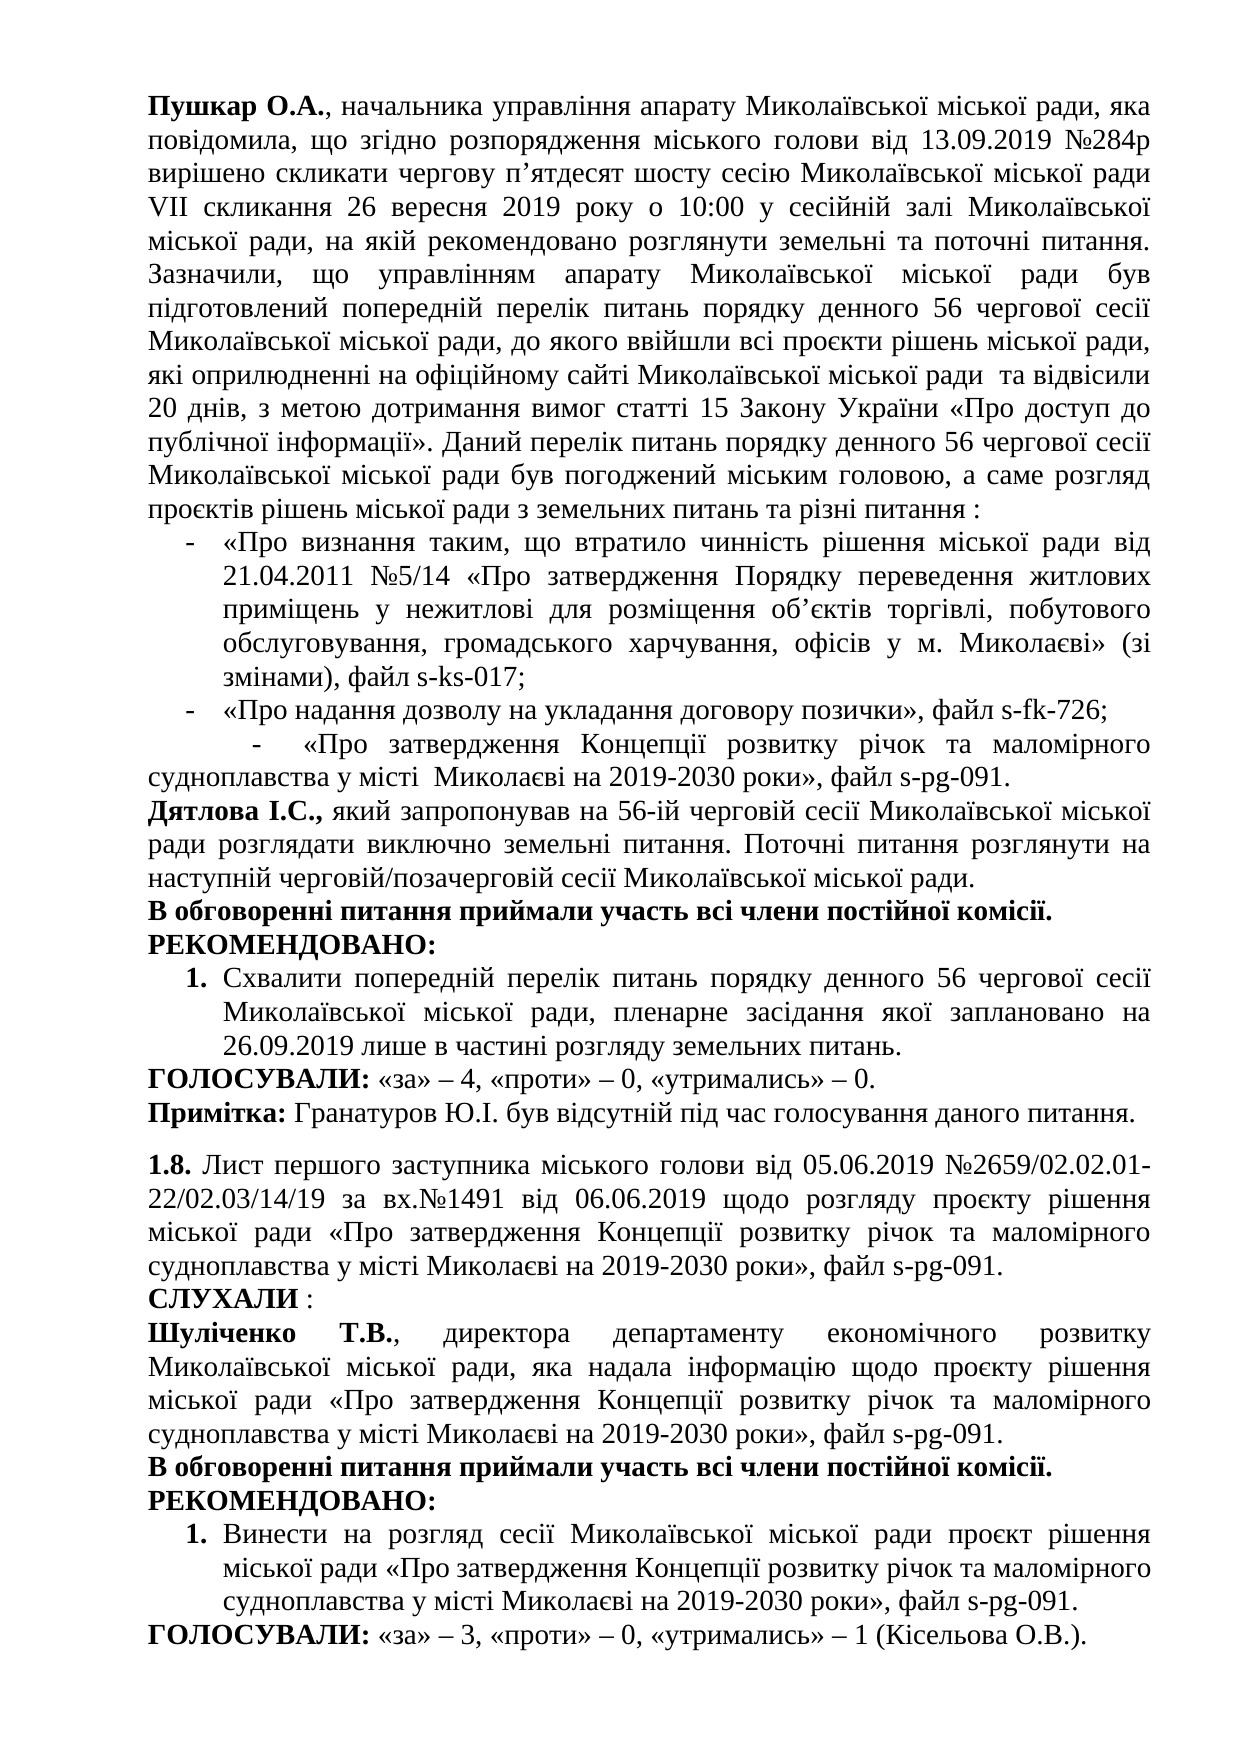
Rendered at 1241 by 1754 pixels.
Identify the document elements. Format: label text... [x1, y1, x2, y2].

text РЕКОМЕНДОВАНО: [148, 927, 1152, 961]
text Дятлова І.С., який запропонував на 56-ій черговій сесії Миколаївської міської ради розглядати виключно земельні питання. Поточні питання розглянути на наступній черговій/позачерговій сесії Миколаївської міської ради. [148, 793, 1152, 893]
list Схвалити попередній перелік питань порядку денного 56 чергової сесії Миколаївської міської ради, пленарне засідання якої заплановано на 26.09.2019 лише в частині розгляду земельних питань. [185, 961, 1152, 1061]
text - «Про затвердження Концепції розвитку річок та маломірного судноплавства у місті Миколаєві на 2019-2030 роки», файл s-pg-091. [148, 726, 1152, 793]
list «Про визнання таким, що втратило чинність рішення міської ради від 21.04.2011 №5/14 «Про затвердження Порядку переведення житлових приміщень у нежитлові для розміщення об’єктів торгівлі, побутового обслуговування, громадського харчування, офісів у м. Миколаєві» (зі змінами), файл s-ks-017; [185, 524, 1152, 692]
text В обговоренні питання приймали участь всі члени постійної комісії. [148, 893, 1152, 927]
text ГОЛОСУВАЛИ: «за» – 3, «проти» – 0, «утримались» – 1 (Кісельова О.В.). [148, 1617, 1152, 1651]
text Примітка: Гранатуров Ю.І. був відсутній під час голосування даного питання. [148, 1095, 1152, 1128]
text РЕКОМЕНДОВАНО: [148, 1483, 1152, 1516]
text В обговоренні питання приймали участь всі члени постійної комісії. [148, 1449, 1152, 1483]
list «Про надання дозволу на укладання договору позички», файл s-fk-726; [185, 692, 1152, 726]
text ГОЛОСУВАЛИ: «за» – 4, «проти» – 0, «утримались» – 0. [148, 1061, 1152, 1095]
text 1.8. Лист першого заступника міського голови від 05.06.2019 №2659/02.02.01-22/02.03/14/19 за вх.№1491 від 06.06.2019 щодо розгляду проєкту рішення міської ради «Про затвердження Концепції розвитку річок та маломірного судноплавства у місті Миколаєві на 2019-2030 роки», файл s-pg-091. [148, 1147, 1152, 1282]
list Винести на розгляд сесії Миколаївської міської ради проєкт рішення міської ради «Про затвердження Концепції розвитку річок та маломірного судноплавства у місті Миколаєві на 2019-2030 роки», файл s-pg-091. [185, 1516, 1152, 1617]
text Шуліченко Т.В., директора департаменту економічного розвитку Миколаївської міської ради, яка надала інформацію щодо проєкту рішення міської ради «Про затвердження Концепції розвитку річок та маломірного судноплавства у місті Миколаєві на 2019-2030 роки», файл s-pg-091. [148, 1315, 1152, 1449]
text Пушкар О.А., начальника управління апарату Миколаївської міської ради, яка повідомила, що згідно розпорядження міського голови від 13.09.2019 №284р вирішено скликати чергову п’ятдесят шосту сесію Миколаївської міської ради VІІ скликання 26 вересня 2019 року о 10:00 у сесійній залі Миколаївської міської ради, на якій рекомендовано розглянути земельні та поточні питання. Зазначили, що управлінням апарату Миколаївської міської ради був підготовлений попередній перелік питань порядку денного 56 чергової сесії Миколаївської міської ради, до якого ввійшли всі проєкти рішень міської ради, які оприлюдненні на офіційному сайті Миколаївської міської ради та відвісили 20 днів, з метою дотримання вимог статті 15 Закону України «Про доступ до публічної інформації». Даний перелік питань порядку денного 56 чергової сесії Миколаївської міської ради був погоджений міським головою, а саме розгляд проєктів рішень міської ради з земельних питань та різні питання : [148, 88, 1152, 524]
text СЛУХАЛИ : [148, 1282, 1152, 1315]
